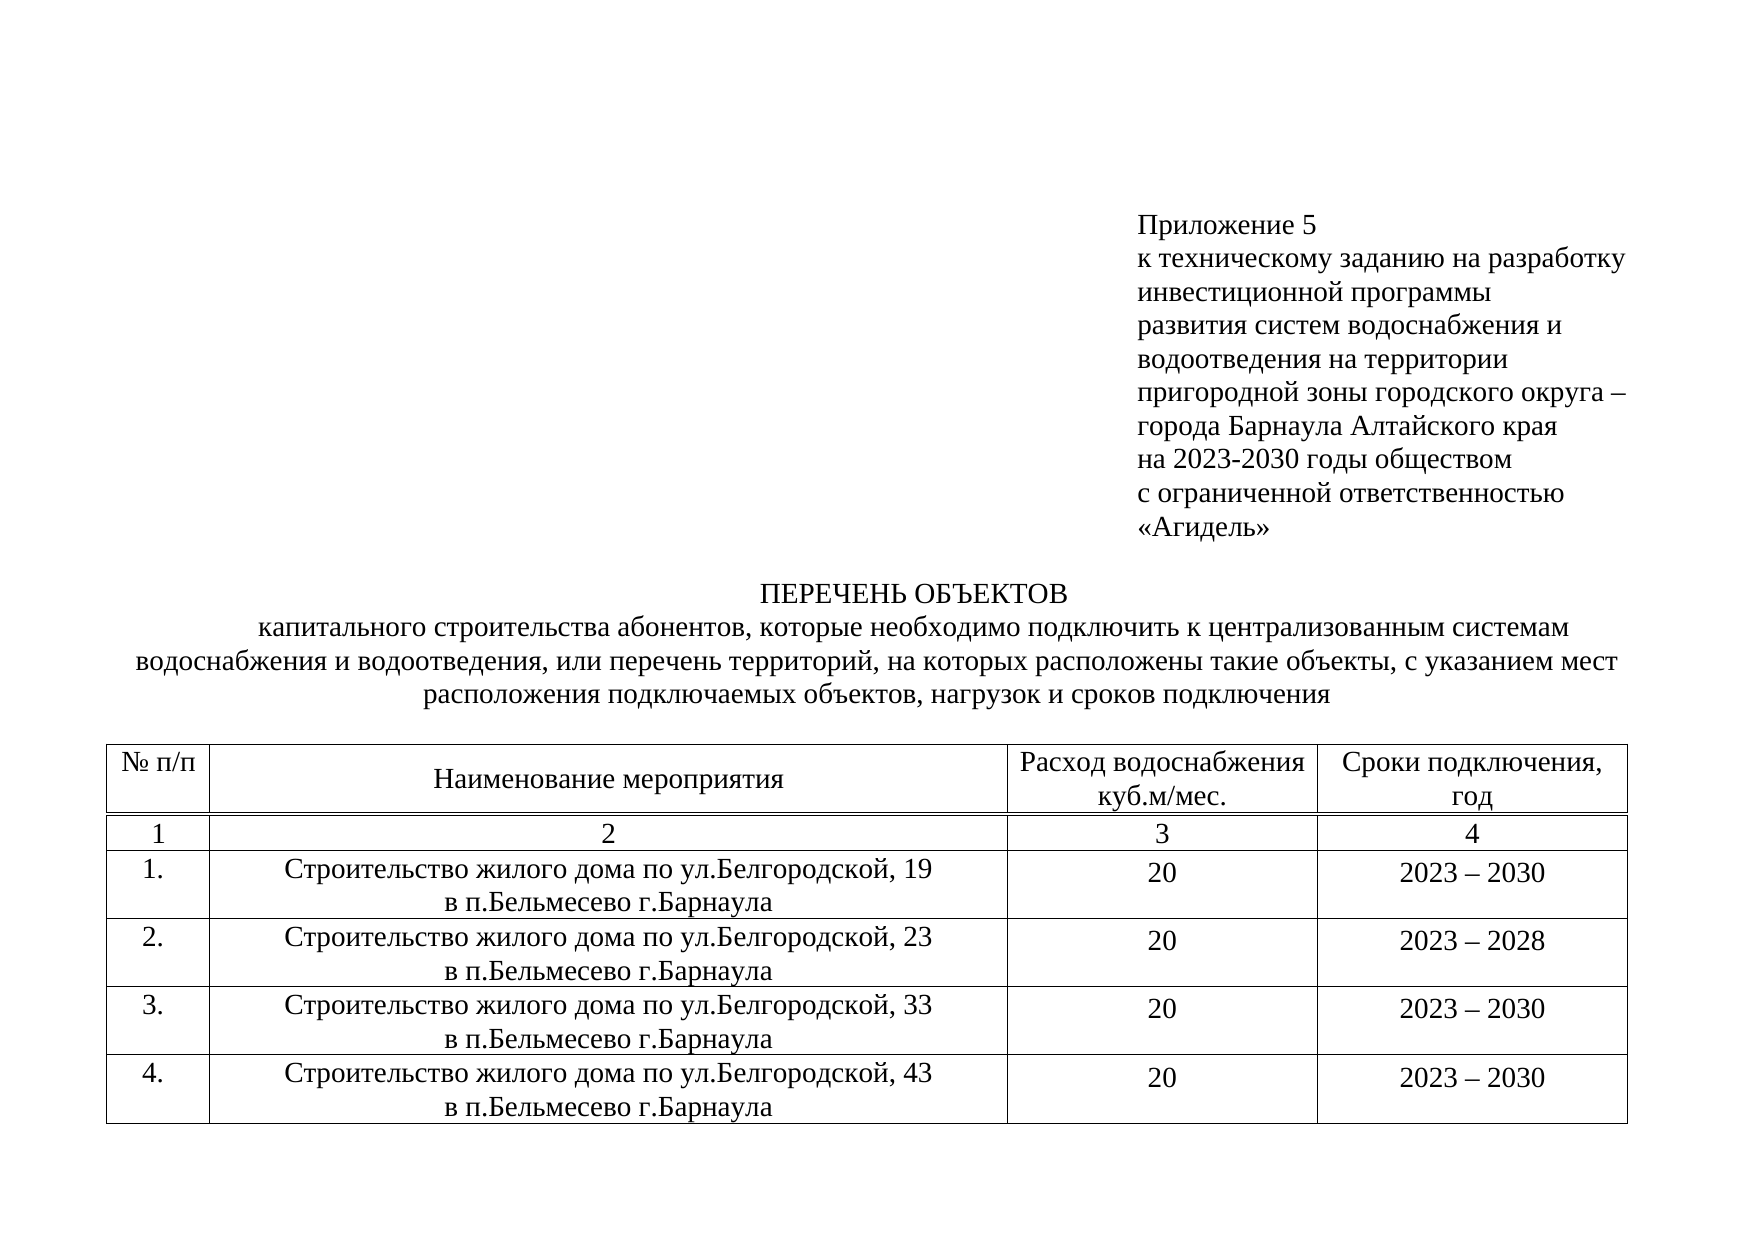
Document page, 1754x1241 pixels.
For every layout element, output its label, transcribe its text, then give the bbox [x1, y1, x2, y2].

table_cell 20 [1008, 1055, 1317, 1122]
table_cell 20 [1008, 987, 1317, 1054]
table_cell 2023 – 2030 [1318, 1055, 1627, 1122]
table_cell 2023 – 2030 [1318, 987, 1627, 1054]
table_cell Строительство жилого дома по ул.Белгородской, 43 в п.Бельмесево г.Барнаула [210, 1055, 1007, 1122]
title к техническому заданию на разработку инвестиционной программы [1137, 240, 1636, 307]
table_cell 20 [1008, 919, 1317, 986]
table_cell [107, 851, 209, 918]
table_cell Строительство жилого дома по ул.Белгородской, 23 в п.Бельмесево г.Барнаула [210, 919, 1007, 986]
table_header 4 [1318, 816, 1627, 850]
text Приложение 5 [1137, 207, 1636, 240]
table_cell [107, 1055, 209, 1122]
table_header Расход водоснабжения куб.м/мес. [1008, 745, 1317, 812]
table_header 2 [210, 816, 1007, 850]
table_header Сроки подключения, год [1318, 745, 1627, 812]
table_cell 20 [1008, 851, 1317, 918]
table_cell 2023 – 2028 [1318, 919, 1627, 986]
table_cell [107, 987, 209, 1054]
table_header 1 [107, 816, 209, 850]
table_header Наименование мероприятия [210, 745, 1007, 812]
text ПЕРЕЧЕНЬ ОБЪЕКТОВ [118, 576, 1636, 609]
title развития систем водоснабжения и водоотведения на территории пригородной зоны городского округа – города Барнаула Алтайского края на 2023-2030 годы обществом с ограниченной ответственностью «Агидель» [1137, 307, 1636, 542]
table_header № п/п [107, 745, 209, 812]
table_header 3 [1008, 816, 1317, 850]
table_cell [107, 919, 209, 986]
table_cell Строительство жилого дома по ул.Белгородской, 33 в п.Бельмесево г.Барнаула [210, 987, 1007, 1054]
table_cell Строительство жилого дома по ул.Белгородской, 19 в п.Бельмесево г.Барнаула [210, 851, 1007, 918]
table_cell 2023 – 2030 [1318, 851, 1627, 918]
text капитального строительства абонентов, которые необходимо подключить к централизованным системам водоснабжения и водоотведения, или перечень территорий, на которых расположены такие объекты, с указанием мест расположения подключаемых объектов, нагрузок и сроков подключения [118, 609, 1636, 710]
